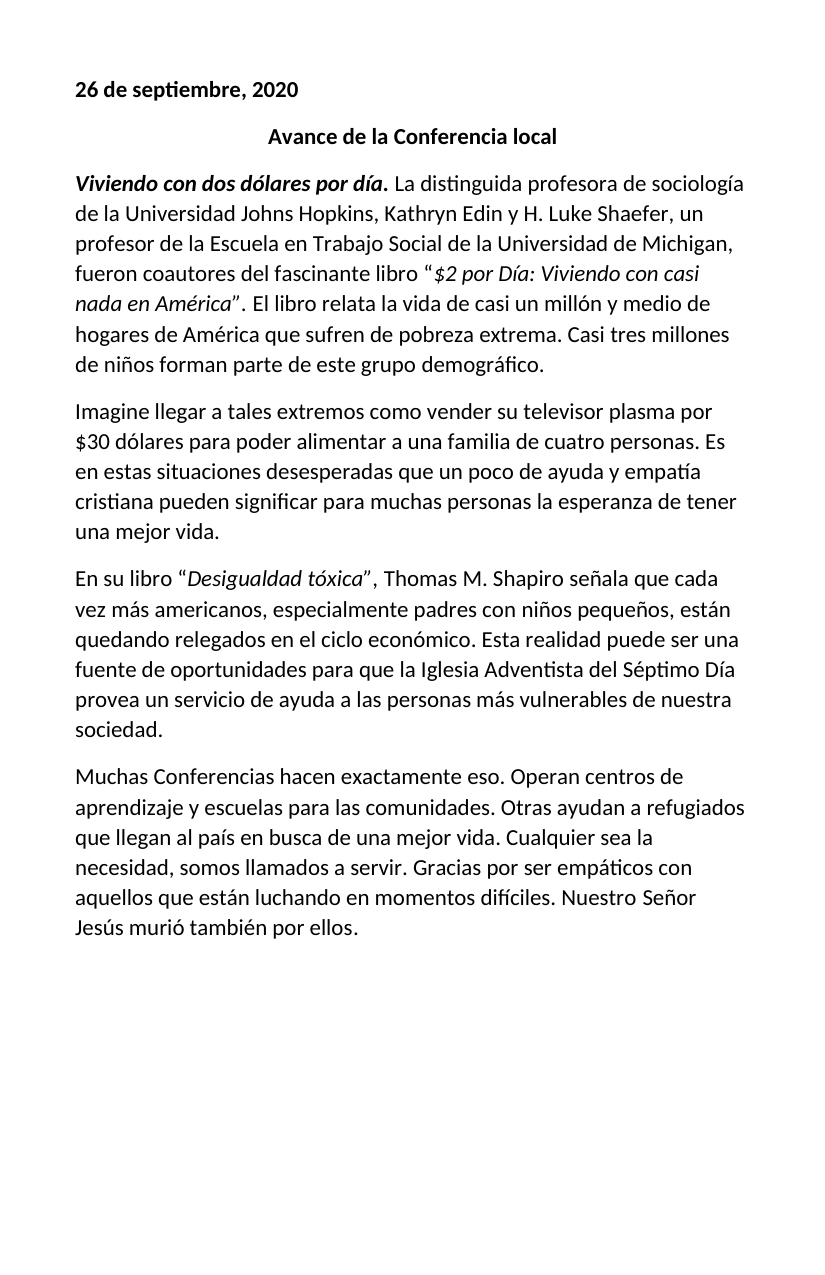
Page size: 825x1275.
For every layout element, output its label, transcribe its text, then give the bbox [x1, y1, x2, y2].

text 26 de septiembre, 2020 [75, 75, 750, 103]
text Muchas Conferencias hacen exactamente eso. Operan centros de aprendizaje y escuelas para las comunidades. Otras ayudan a refugiados que llegan al país en busca de una mejor vida. Cualquier sea la necesidad, somos llamados a servir. Gracias por ser empáticos con aquellos que están luchando en momentos difíciles. Nuestro Señor Jesús murió también por ellos. [75, 762, 750, 942]
text Viviendo con dos dólares por día. La distinguida profesora de sociología de la Universidad Johns Hopkins, Kathryn Edin y H. Luke Shaefer, un profesor de la Escuela en Trabajo Social de la Universidad de Michigan, fueron coautores del fascinante libro “$2 por Día: Viviendo con casi nada en América”. El libro relata la vida de casi un millón y medio de hogares de América que sufren de pobreza extrema. Casi tres millones de niños forman parte de este grupo demográfico. [75, 169, 750, 378]
text Imagine llegar a tales extremos como vender su televisor plasma por $30 dólares para poder alimentar a una familia de cuatro personas. Es en estas situaciones desesperadas que un poco de ayuda y empatía cristiana pueden significar para muchas personas la esperanza de tener una mejor vida. [75, 397, 750, 546]
text Avance de la Conferencia local [75, 122, 750, 150]
text En su libro “Desigualdad tóxica”, Thomas M. Shapiro señala que cada vez más americanos, especialmente padres con niños pequeños, están quedando relegados en el ciclo económico. Esta realidad puede ser una fuente de oportunidades para que la Iglesia Adventista del Séptimo Día provea un servicio de ayuda a las personas más vulnerables de nuestra sociedad. [75, 564, 750, 744]
